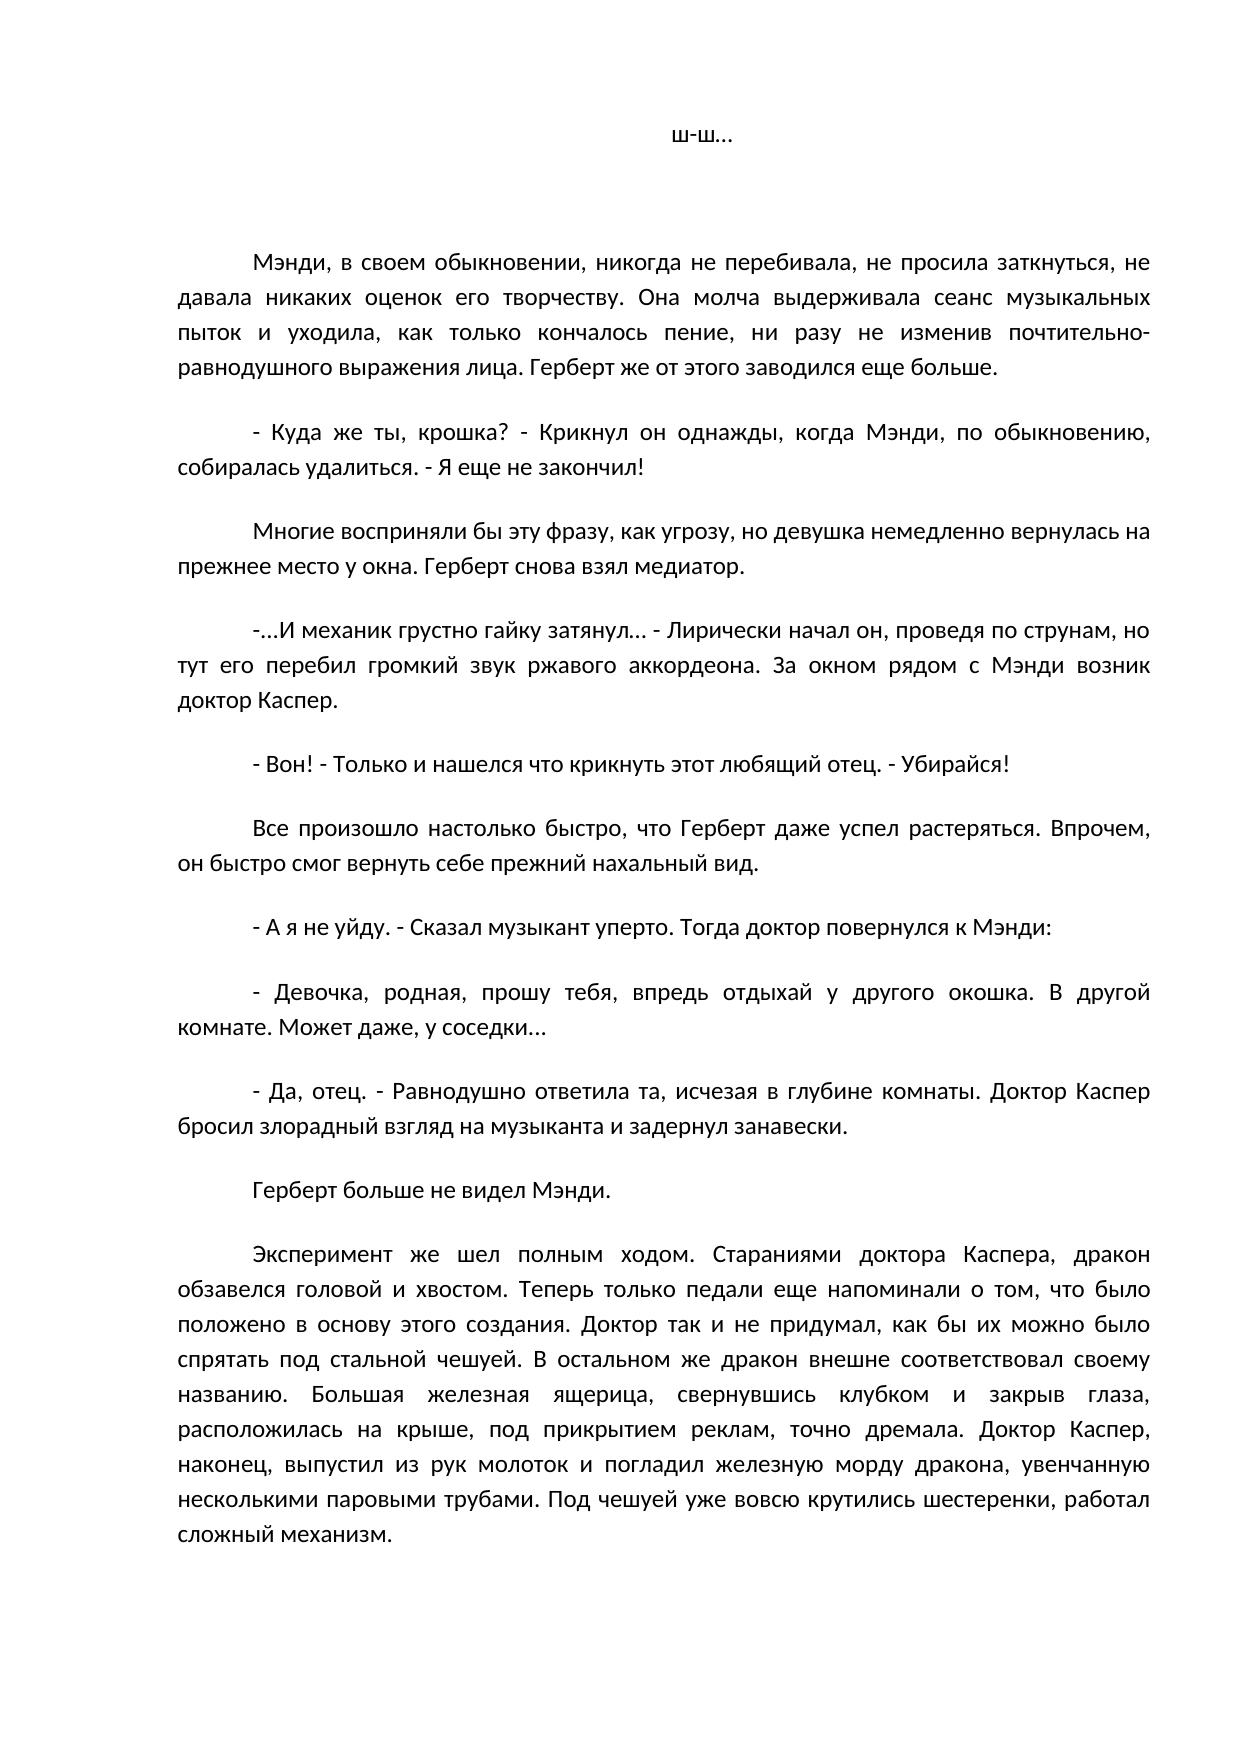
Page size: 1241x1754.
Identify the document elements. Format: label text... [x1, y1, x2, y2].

text Эксперимент же шел полным ходом. Стараниями доктора Каспера, дракон обзавелся головой и хвостом. Теперь только педали еще напоминали о том, что было положено в основу этого создания. Доктор так и не придумал, как бы их можно было спрятать под стальной чешуей. В остальном же дракон внешне соответствовал своему названию. Большая железная ящерица, свернувшись клубком и закрыв глаза, расположилась на крыше, под прикрытием реклам, точно дремала. Доктор Каспер, наконец, выпустил из рук молоток и погладил железную морду дракона, увенчанную несколькими паровыми трубами. Под чешуей уже вовсю крутились шестеренки, работал сложный механизм. [177, 1238, 1152, 1549]
text - Да, отец. - Равнодушно ответила та, исчезая в глубине комнаты. Доктор Каспер бросил злорадный взгляд на музыканта и задернул занавески. [177, 1075, 1152, 1140]
text ш-ш… [177, 118, 1152, 149]
text Все произошло настолько быстро, что Герберт даже успел растеряться. Впрочем, он быстро смог вернуть себе прежний нахальный вид. [177, 812, 1152, 878]
text - А я не уйду. - Сказал музыкант уперто. Тогда доктор повернулся к Мэнди: [177, 911, 1152, 942]
text Многие восприняли бы эту фразу, как угрозу, но девушка немедленно вернулась на прежнее место у окна. Герберт снова взял медиатор. [177, 515, 1152, 580]
text Мэнди, в своем обыкновении, никогда не перебивала, не просила заткнуться, не давала никаких оценок его творчеству. Она молча выдерживала сеанс музыкальных пыток и уходила, как только кончалось пение, ни разу не изменив почтительно-равнодушного выражения лица. Герберт же от этого заводился еще больше. [177, 246, 1152, 382]
text - Куда же ты, крошка? - Крикнул он однажды, когда Мэнди, по обыкновению, собиралась удалиться. - Я еще не закончил! [177, 416, 1152, 481]
text -...И механик грустно гайку затянул… - Лирически начал он, проведя по струнам, но тут его перебил громкий звук ржавого аккордеона. За окном рядом с Мэнди возник доктор Каспер. [177, 614, 1152, 714]
text - Девочка, родная, прошу тебя, впредь отдыхай у другого окошка. В другой комнате. Может даже, у соседки... [177, 976, 1152, 1041]
text Герберт больше не видел Мэнди. [177, 1174, 1152, 1204]
text - Вон! - Только и нашелся что крикнуть этот любящий отец. - Убирайся! [177, 748, 1152, 779]
